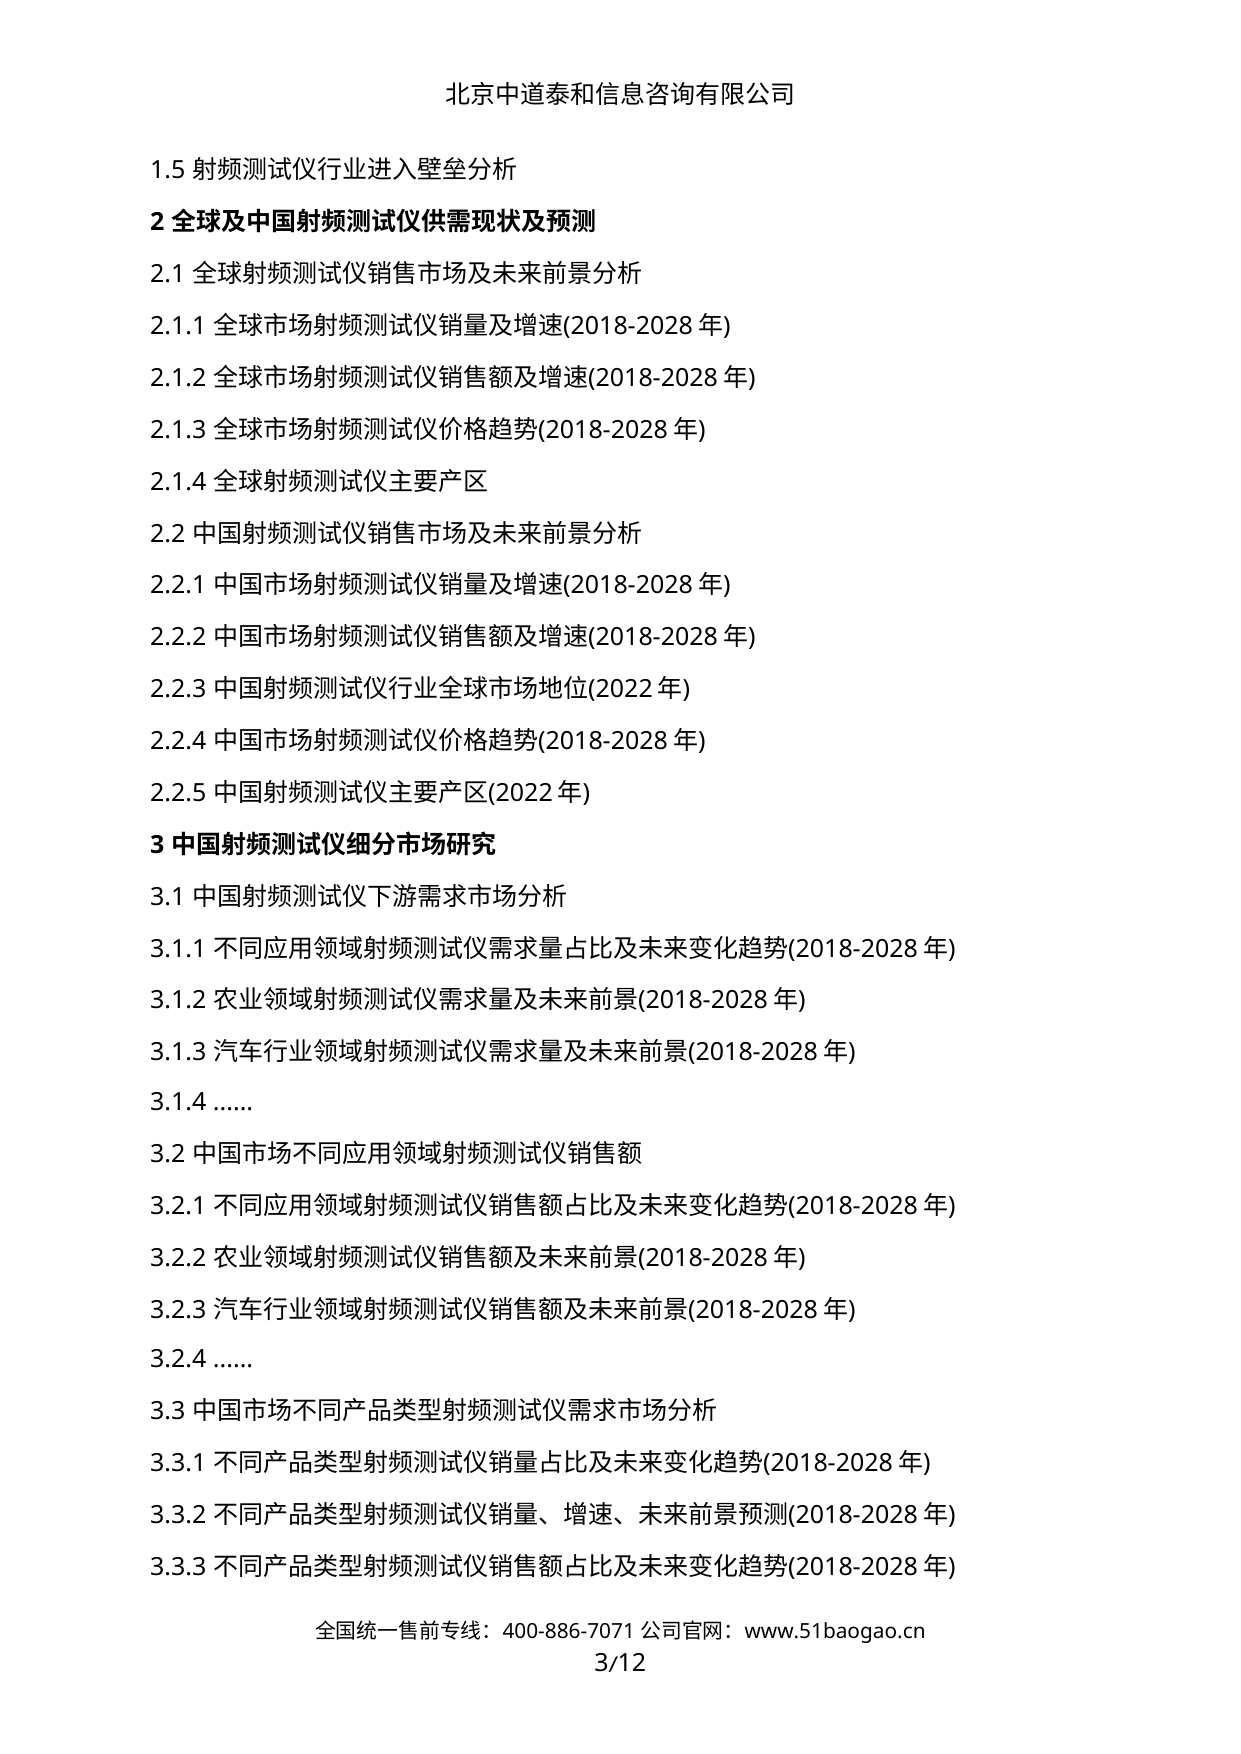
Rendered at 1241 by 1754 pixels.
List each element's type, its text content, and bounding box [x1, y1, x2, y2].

text 3.1.1 不同应用领域射频测试仪需求量占比及未来变化趋势(2018-2028年) [150, 928, 1090, 964]
text 1.5 射频测试仪行业进入壁垒分析 [150, 150, 1090, 186]
text 3 中国射频测试仪细分市场研究 [150, 824, 1090, 861]
text 2.2.1 中国市场射频测试仪销量及增速(2018-2028年) [150, 565, 1090, 601]
text 3.2.1 不同应用领域射频测试仪销售额占比及未来变化趋势(2018-2028年) [150, 1185, 1090, 1222]
text 2.2 中国射频测试仪销售市场及未来前景分析 [150, 513, 1090, 549]
text 2.2.3 中国射频测试仪行业全球市场地位(2022年) [150, 669, 1090, 705]
text 2 全球及中国射频测试仪供需现状及预测 [150, 202, 1090, 238]
text 3.1.4 ...... [150, 1084, 1090, 1118]
text 2.2.2 中国市场射频测试仪销售额及增速(2018-2028年) [150, 617, 1090, 653]
text 2.1.1 全球市场射频测试仪销量及增速(2018-2028年) [150, 306, 1090, 342]
text 2.1 全球射频测试仪销售市场及未来前景分析 [150, 254, 1090, 290]
text 3.1 中国射频测试仪下游需求市场分析 [150, 876, 1090, 912]
text 2.1.3 全球市场射频测试仪价格趋势(2018-2028年) [150, 409, 1090, 446]
text 3.1.2 农业领域射频测试仪需求量及未来前景(2018-2028年) [150, 980, 1090, 1016]
text 2.2.5 中国射频测试仪主要产区(2022年) [150, 772, 1090, 809]
text 3.1.3 汽车行业领域射频测试仪需求量及未来前景(2018-2028年) [150, 1032, 1090, 1068]
text 2.1.4 全球射频测试仪主要产区 [150, 461, 1090, 497]
text 3.3.2 不同产品类型射频测试仪销量、增速、未来前景预测(2018-2028年) [150, 1494, 1090, 1531]
text 3.3.3 不同产品类型射频测试仪销售额占比及未来变化趋势(2018-2028年) [150, 1546, 1090, 1582]
text 2.2.4 中国市场射频测试仪价格趋势(2018-2028年) [150, 721, 1090, 757]
text 3.2.3 汽车行业领域射频测试仪销售额及未来前景(2018-2028年) [150, 1289, 1090, 1325]
text 2.1.2 全球市场射频测试仪销售额及增速(2018-2028年) [150, 357, 1090, 394]
text 3.2 中国市场不同应用领域射频测试仪销售额 [150, 1133, 1090, 1170]
text 3.3 中国市场不同产品类型射频测试仪需求市场分析 [150, 1391, 1090, 1427]
text 3.2.2 农业领域射频测试仪销售额及未来前景(2018-2028年) [150, 1237, 1090, 1273]
text 3.3.1 不同产品类型射频测试仪销量占比及未来变化趋势(2018-2028年) [150, 1442, 1090, 1479]
text 3.2.4 ...... [150, 1341, 1090, 1375]
